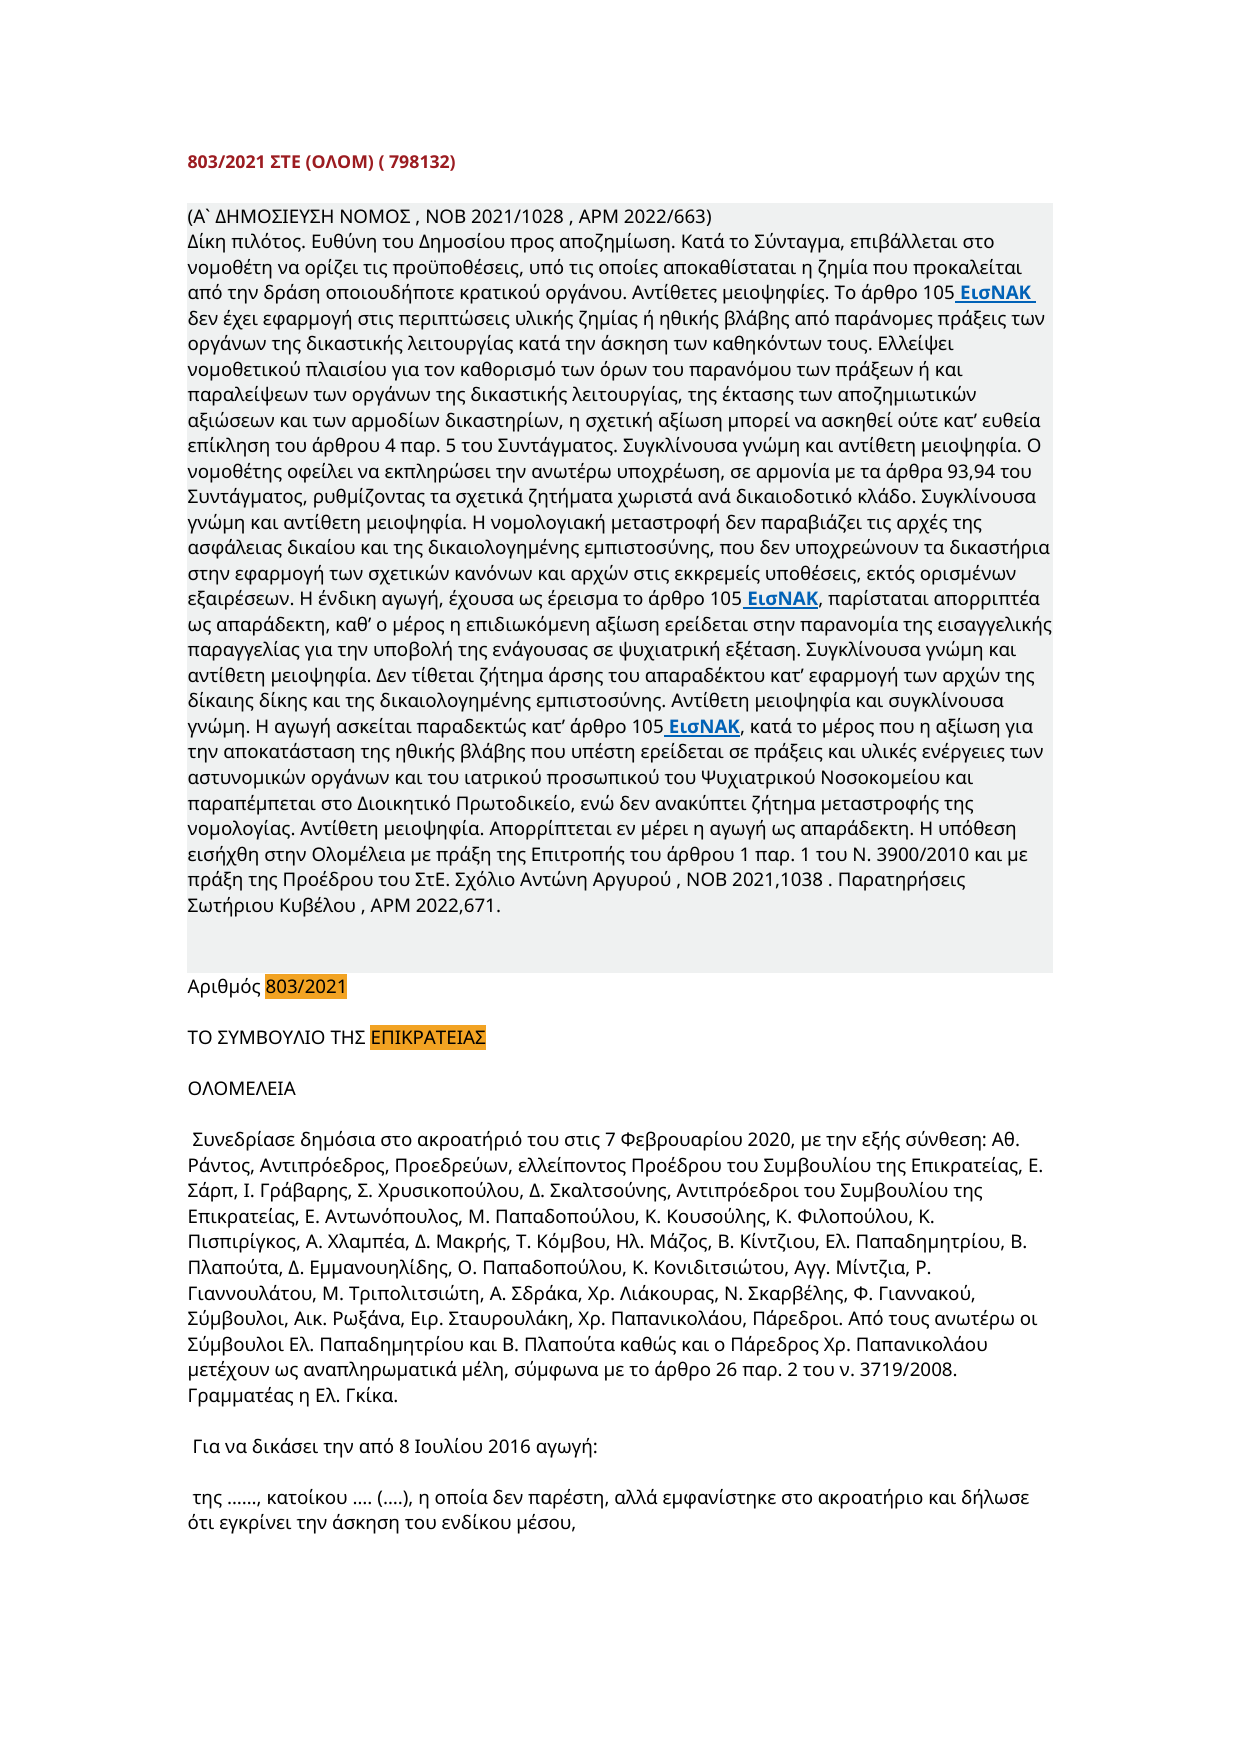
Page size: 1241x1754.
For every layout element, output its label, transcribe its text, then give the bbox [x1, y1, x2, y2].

text Δίκη πιλότος. Ευθύνη του Δημοσίου προς αποζημίωση. Κατά το Σύνταγμα, επιβάλλεται στο νομοθέτη να ορίζει τις προϋποθέσεις, υπό τις οποίες αποκαθίσταται η ζημία που προκαλείται από την δράση οποιουδήποτε κρατικού οργάνου. Αντίθετες μειοψηφίες. Το άρθρο 105 ΕισΝΑΚ δεν έχει εφαρμογή στις περιπτώσεις υλικής ζημίας ή ηθικής βλάβης από παράνομες πράξεις των οργάνων της δικαστικής λειτουργίας κατά την άσκηση των καθηκόντων τους. Ελλείψει νομοθετικού πλαισίου για τον καθορισμό των όρων του παρανόμου των πράξεων ή και παραλείψεων των οργάνων της δικαστικής λειτουργίας, της έκτασης των αποζημιωτικών αξιώσεων και των αρμοδίων δικαστηρίων, η σχετική αξίωση μπορεί να ασκηθεί ούτε κατ’ ευθεία επίκληση του άρθρου 4 παρ. 5 του Συντάγματος. Συγκλίνουσα γνώμη και αντίθετη μειοψηφία. Ο νομοθέτης οφείλει να εκπληρώσει την ανωτέρω υποχρέωση, σε αρμονία με τα άρθρα 93,94 του Συντάγματος, ρυθμίζοντας τα σχετικά ζητήματα χωριστά ανά δικαιοδοτικό κλάδο. Συγκλίνουσα γνώμη και αντίθετη μειοψηφία. Η νομολογιακή μεταστροφή δεν παραβιάζει τις αρχές της ασφάλειας δικαίου και της δικαιολογημένης εμπιστοσύνης, που δεν υποχρεώνουν τα δικαστήρια στην εφαρμογή των σχετικών κανόνων και αρχών στις εκκρεμείς υποθέσεις, εκτός ορισμένων εξαιρέσεων. H ένδικη αγωγή, έχουσα ως έρεισμα το άρθρο 105 ΕισΝΑΚ, παρίσταται απορριπτέα ως απαράδεκτη, καθ’ ο μέρος η επιδιωκόμενη αξίωση ερείδεται στην παρανομία της εισαγγελικής παραγγελίας για την υποβολή της ενάγουσας σε ψυχιατρική εξέταση. Συγκλίνουσα γνώμη και αντίθετη μειοψηφία. Δεν τίθεται ζήτημα άρσης του απαραδέκτου κατ’ εφαρμογή των αρχών της δίκαιης δίκης και της δικαιολογημένης εμπιστοσύνης. Αντίθετη μειοψηφία και συγκλίνουσα γνώμη. Η αγωγή ασκείται παραδεκτώς κατ’ άρθρο 105 ΕισΝΑΚ, κατά το μέρος που η αξίωση για την αποκατάσταση της ηθικής βλάβης που υπέστη ερείδεται σε πράξεις και υλικές ενέργειες των αστυνομικών οργάνων και του ιατρικού προσωπικού του Ψυχιατρικού Νοσοκομείου και παραπέμπεται στο Διοικητικό Πρωτοδικείο, ενώ δεν ανακύπτει ζήτημα μεταστροφής της νομολογίας. Αντίθετη μειοψηφία. Απορρίπτεται εν μέρει η αγωγή ως απαράδεκτη. Η υπόθεση εισήχθη στην Ολομέλεια με πράξη της Επιτροπής του άρθρου 1 παρ. 1 του Ν. 3900/2010 και με πράξη της Προέδρου του ΣτΕ. Σχόλιο Αντώνη Αργυρού , ΝΟΒ 2021,1038 . Παρατηρήσεις Σωτήριου Κυβέλου , ΑΡΜ 2022,671. [187, 228, 1053, 917]
text της ……, κατοίκου …. (….), η οποία δεν παρέστη, αλλά εμφανίστηκε στο ακροατήριο και δήλωσε ότι εγκρίνει την άσκηση του ενδίκου μέσου, [187, 1484, 1053, 1535]
text Αριθμός 803/2021 [187, 973, 1053, 999]
text Συνεδρίασε δημόσια στο ακροατήριό του στις 7 Φεβρουαρίου 2020, με την εξής σύνθεση: Αθ. Ράντος, Αντιπρόεδρος, Προεδρεύων, ελλείποντος Προέδρου του Συμβουλίου της Επικρατείας, Ε. Σάρπ, Ι. Γράβαρης, Σ. Χρυσικοπούλου, Δ. Σκαλτσούνης, Αντιπρόεδροι του Συμβουλίου της Επικρατείας, Ε. Αντωνόπουλος, Μ. Παπαδοπούλου, Κ. Κουσούλης, Κ. Φιλοπούλου, Κ. Πισπιρίγκος, Α. Χλαμπέα, Δ. Μακρής, Τ. Κόμβου, Ηλ. Μάζος, Β. Κίντζιου, Ελ. Παπαδημητρίου, Β. Πλαπούτα, Δ. Εμμανουηλίδης, Ο. Παπαδοπούλου, Κ. Κονιδιτσιώτου, Αγγ. Μίντζια, Ρ. Γιαννουλάτου, Μ. Τριπολιτσιώτη, Α. Σδράκα, Χρ. Λιάκουρας, Ν. Σκαρβέλης, Φ. Γιαννακού, Σύμβουλοι, Αικ. Ρωξάνα, Ειρ. Σταυρουλάκη, Χρ. Παπανικολάου, Πάρεδροι. Από τους ανωτέρω οι Σύμβουλοι Ελ. Παπαδημητρίου και Β. Πλαπούτα καθώς και ο Πάρεδρος Χρ. Παπανικολάου μετέχουν ως αναπληρωματικά μέλη, σύμφωνα με το άρθρο 26 παρ. 2 του ν. 3719/2008. Γραμματέας η Ελ. Γκίκα. [187, 1127, 1053, 1407]
text Για να δικάσει την από 8 Ιουλίου 2016 αγωγή: [187, 1433, 1053, 1458]
text (Α` ΔΗΜΟΣΙΕΥΣΗ ΝΟΜΟΣ , ΝΟΒ 2021/1028 , ΑΡΜ 2022/663) [187, 203, 1053, 228]
text ΟΛΟΜΕΛΕΙΑ [187, 1076, 1053, 1101]
text 803/2021 ΣΤΕ (ΟΛΟΜ) ( 798132) [187, 150, 1053, 174]
text ΤΟ ΣΥΜΒΟΥΛΙΟ ΤΗΣ ΕΠΙΚΡΑΤΕΙΑΣ [187, 1024, 1053, 1050]
